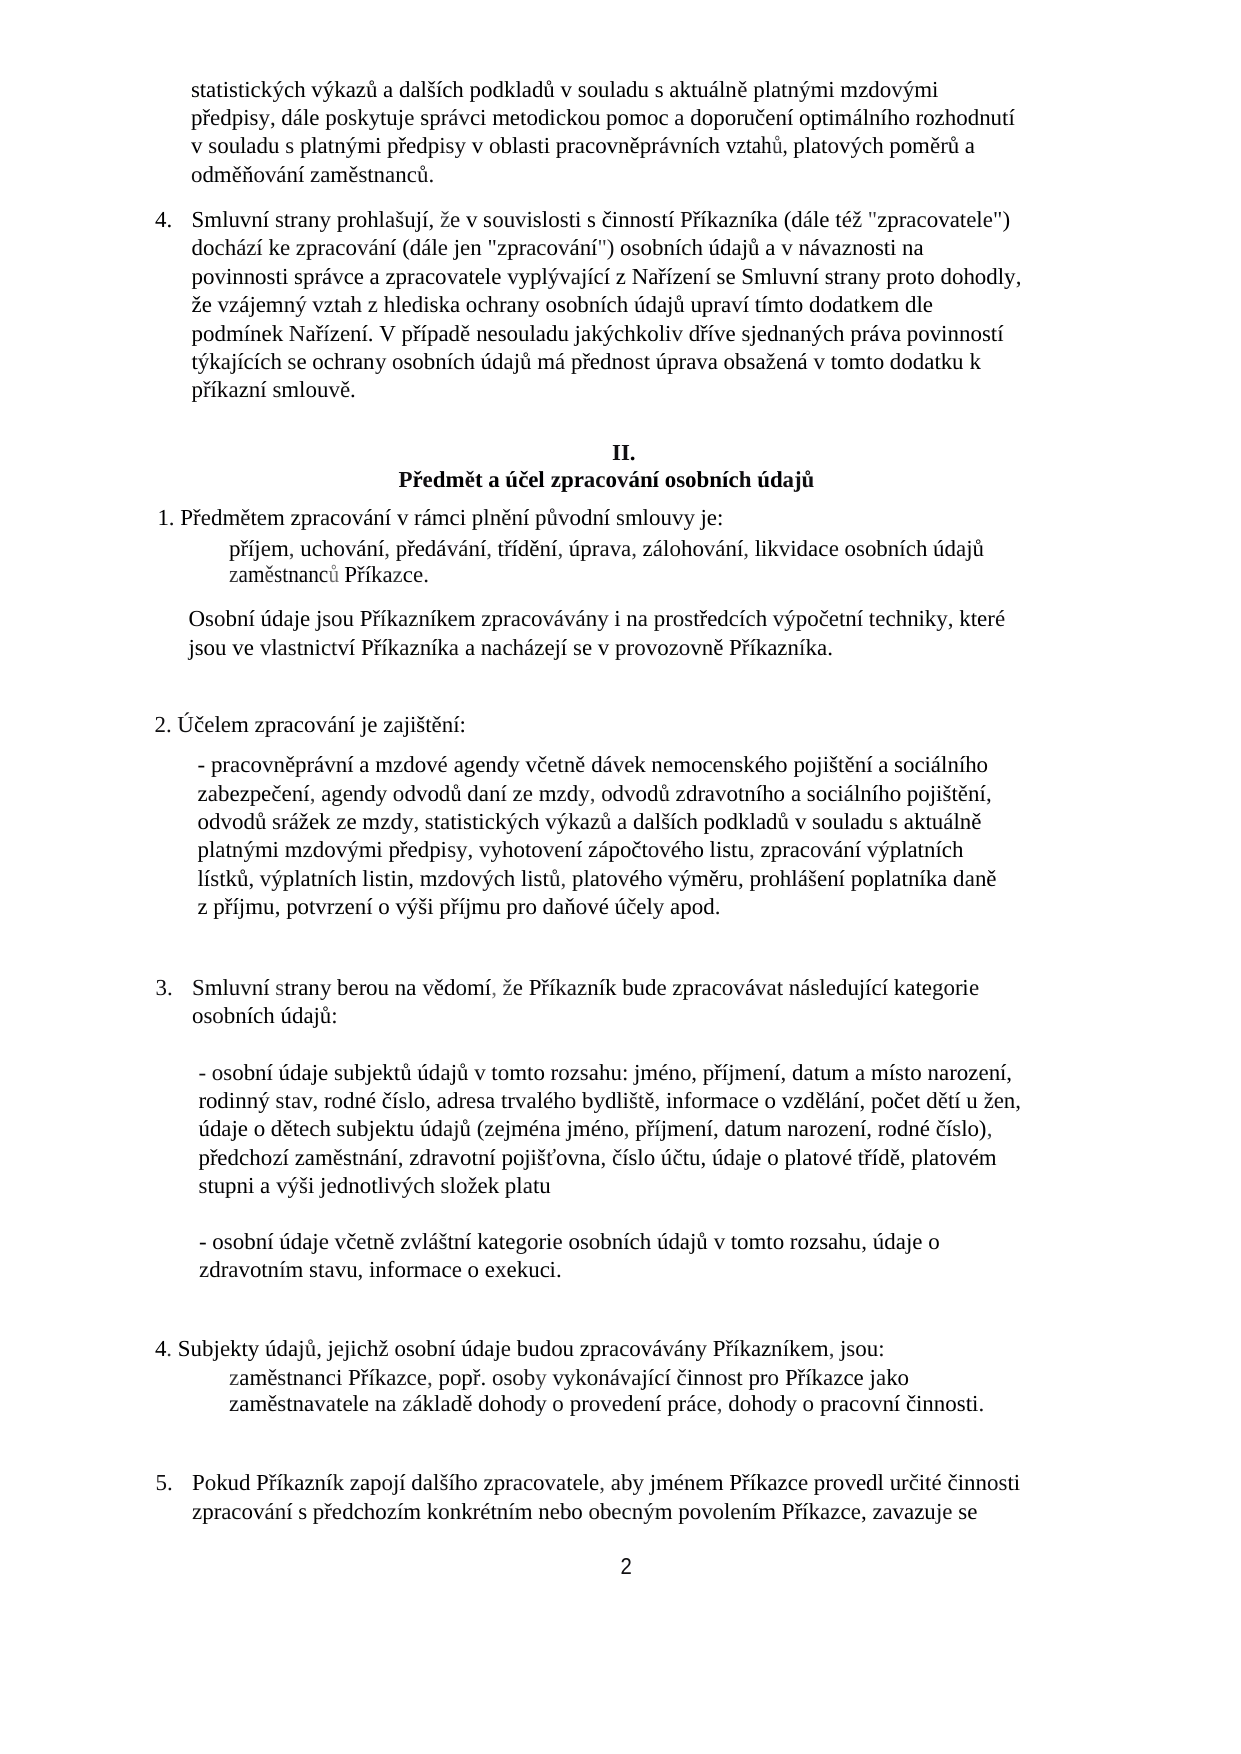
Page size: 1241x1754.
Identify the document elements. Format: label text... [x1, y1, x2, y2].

text příjem, uchování, předávání, třídění, úprava, zálohování, likvidace osobních údajů zaměstnanců Příkazce. [229, 535, 1095, 588]
text 4. Subjekty údajů, jejichž osobní údaje budou zpracovávány Příkazníkem, jsou: [155, 1336, 1096, 1362]
text zaměstnanci Příkazce, popř. osoby vykonávající činnost pro Příkazce jako zaměstnavatele na základě dohody o provedení práce, dohody o pracovní činnosti. [229, 1364, 1096, 1417]
text - osobní údaje subjektů údajů v tomto rozsahu: jméno, příjmení, datum a místo narození, rodinný stav, rodné číslo, adresa trvalého bydliště, informace o vzdělání, počet dětí u žen, údaje o dětech subjektu údajů (zejména jméno, příjmení, datum narození, rodné číslo), předchozí zaměstnání, zdravotní pojišťovna, číslo účtu, údaje o platové třídě, platovém stupni a výši jednotlivých složek platu [198, 1057, 1096, 1199]
text Předmět a účel zpracování osobních údajů [398, 466, 1096, 493]
text - osobní údaje včetně zvláštní kategorie osobních údajů v tomto rozsahu, údaje o zdravotním stavu, informace o exekuci. [199, 1226, 1095, 1283]
list Pokud Příkazník zapojí dalšího zpracovatele, aby jménem Příkazce provedl určité činnosti zpracování s předchozím konkrétním nebo obecným povolením Příkazce, zavazuje se [155, 1468, 1096, 1525]
text 1. Předmětem zpracování v rámci plnění původní smlouvy je: [157, 493, 1096, 533]
text 2 [620, 1555, 1096, 1579]
text - pracovněprávní a mzdové agendy včetně dávek nemocenského pojištění a sociálního zabezpečení, agendy odvodů daní ze mzdy, odvodů zdravotního a sociálního pojištění, odvodů srážek ze mzdy, statistických výkazů a dalších podkladů v souladu s aktuálně platnými mzdovými předpisy, vyhotovení zápočtového listu, zpracování výplatních lístků, výplatních listin, mzdových listů, platového výměru, prohlášení poplatníka daně z příjmu, potvrzení o výši příjmu pro daňové účely apod. [197, 750, 1094, 920]
text 2. Účelem zpracování je zajištění: [154, 711, 1096, 737]
text Osobní údaje jsou Příkazníkem zpracovávány i na prostředcích výpočetní techniky, které jsou ve vlastnictví Příkazníka a nacházejí se v provozovně Příkazníka. [188, 604, 1094, 661]
list Smluvní strany berou na vědomí, že Příkazník bude zpracovávat následující kategorie osobních údajů: [155, 972, 1095, 1030]
list Smluvní strany prohlašují, že v souvislosti s činností Příkazníka (dále též "zpracovatele") dochází ke zpracování (dále jen "zpracování") osobních údajů a v návaznosti na povinnosti správce a zpracovatele vyplývající z Nařízení se Smluvní strany proto dohodly, že vzájemný vztah z hlediska ochrany osobních údajů upraví tímto dodatkem dle podmínek Nařízení. V případě nesouladu jakýchkoliv dříve sjednaných práva povinností týkajících se ochrany osobních údajů má přednost úprava obsažená v tomto dodatku k příkazní smlouvě. [155, 204, 1096, 404]
text II. [612, 440, 1096, 466]
text statistických výkazů a dalších podkladů v souladu s aktuálně platnými mzdovými předpisy, dále poskytuje správci metodickou pomoc a doporučení optimálního rozhodnutí v souladu s platnými předpisy v oblasti pracovněprávních vztahů, platových poměrů a odměňování zaměstnanců. [191, 74, 1096, 188]
